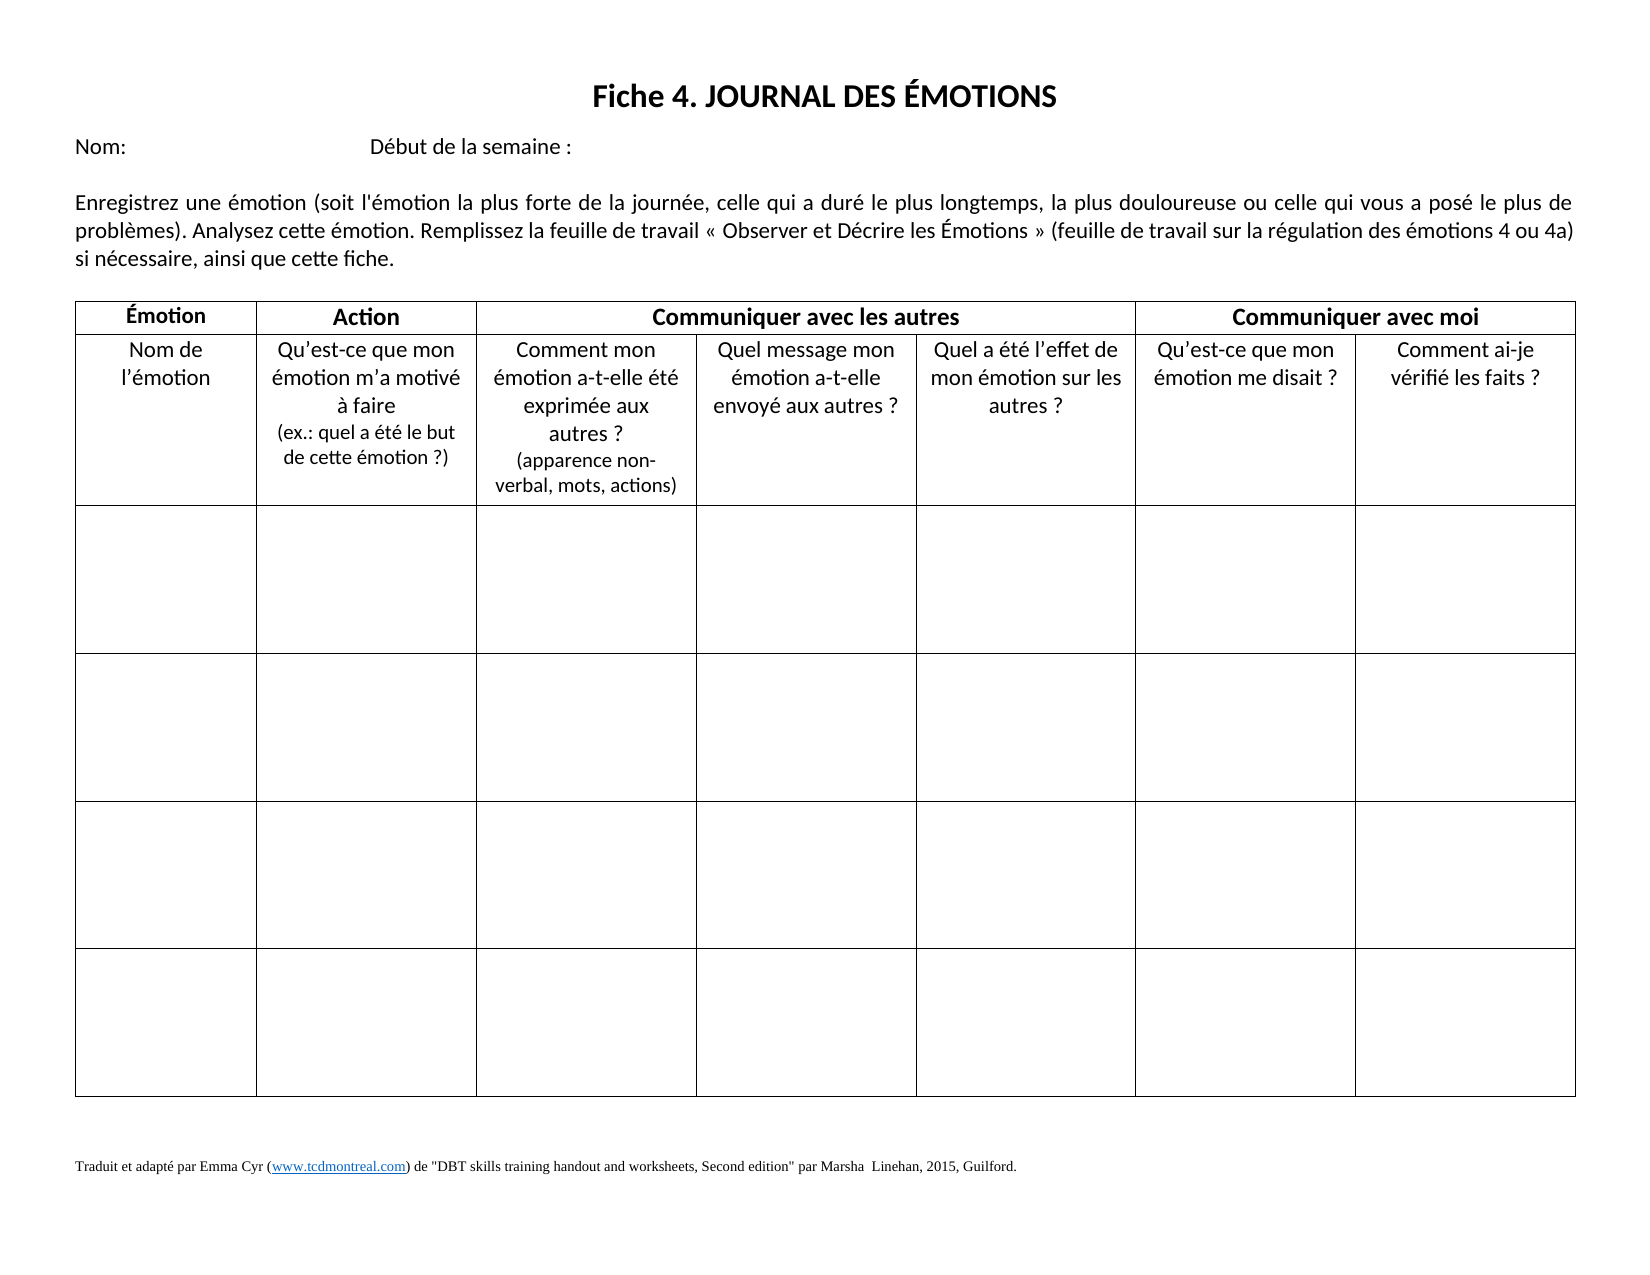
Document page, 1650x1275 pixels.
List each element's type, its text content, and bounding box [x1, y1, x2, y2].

table_cell [477, 949, 696, 1096]
text Fiche 4. JOURNAL DES ÉMOTIONS [75, 75, 1575, 116]
table_cell Nom de l’émotion [76, 335, 256, 505]
table_cell Comment ai-je vérifié les faits ? [1356, 335, 1575, 505]
table_cell Qu’est-ce que mon émotion m’a motivé à faire (ex.: quel a été le but de cette émotion ?) [257, 335, 476, 505]
table_cell [1136, 949, 1355, 1096]
table_header Communiquer avec les autres [477, 302, 1135, 334]
table_cell [917, 949, 1135, 1096]
table_header Émotion [76, 302, 256, 334]
table_header Communiquer avec moi [1136, 302, 1575, 334]
table_cell Qu’est-ce que mon émotion me disait ? [1136, 335, 1355, 505]
table_cell [76, 949, 256, 1096]
text Nom: Début de la semaine : [75, 132, 1575, 160]
table_header Action [257, 302, 476, 334]
table_cell [1356, 949, 1575, 1096]
table_cell [257, 949, 476, 1096]
table_cell Comment mon émotion a-t-elle été exprimée aux autres ? (apparence non-verbal, mots, actions) [477, 335, 696, 505]
table_cell Quel message mon émotion a-t-elle envoyé aux autres ? [697, 335, 916, 505]
text Enregistrez une émotion (soit l'émotion la plus forte de la journée, celle qui a duré le plus longtemps, la plus douloureuse ou celle qui vous a posé le plus de problèmes). Analysez cette émotion. Remplissez la feuille de travail « Observer et Décrire les Émotions » (feuille de travail sur la régulation des émotions 4 ou 4a) si nécessaire, ainsi que cette fiche. [75, 188, 1575, 272]
table_cell Quel a été l’effet de mon émotion sur les autres ? [917, 335, 1135, 505]
table_cell [697, 949, 916, 1096]
